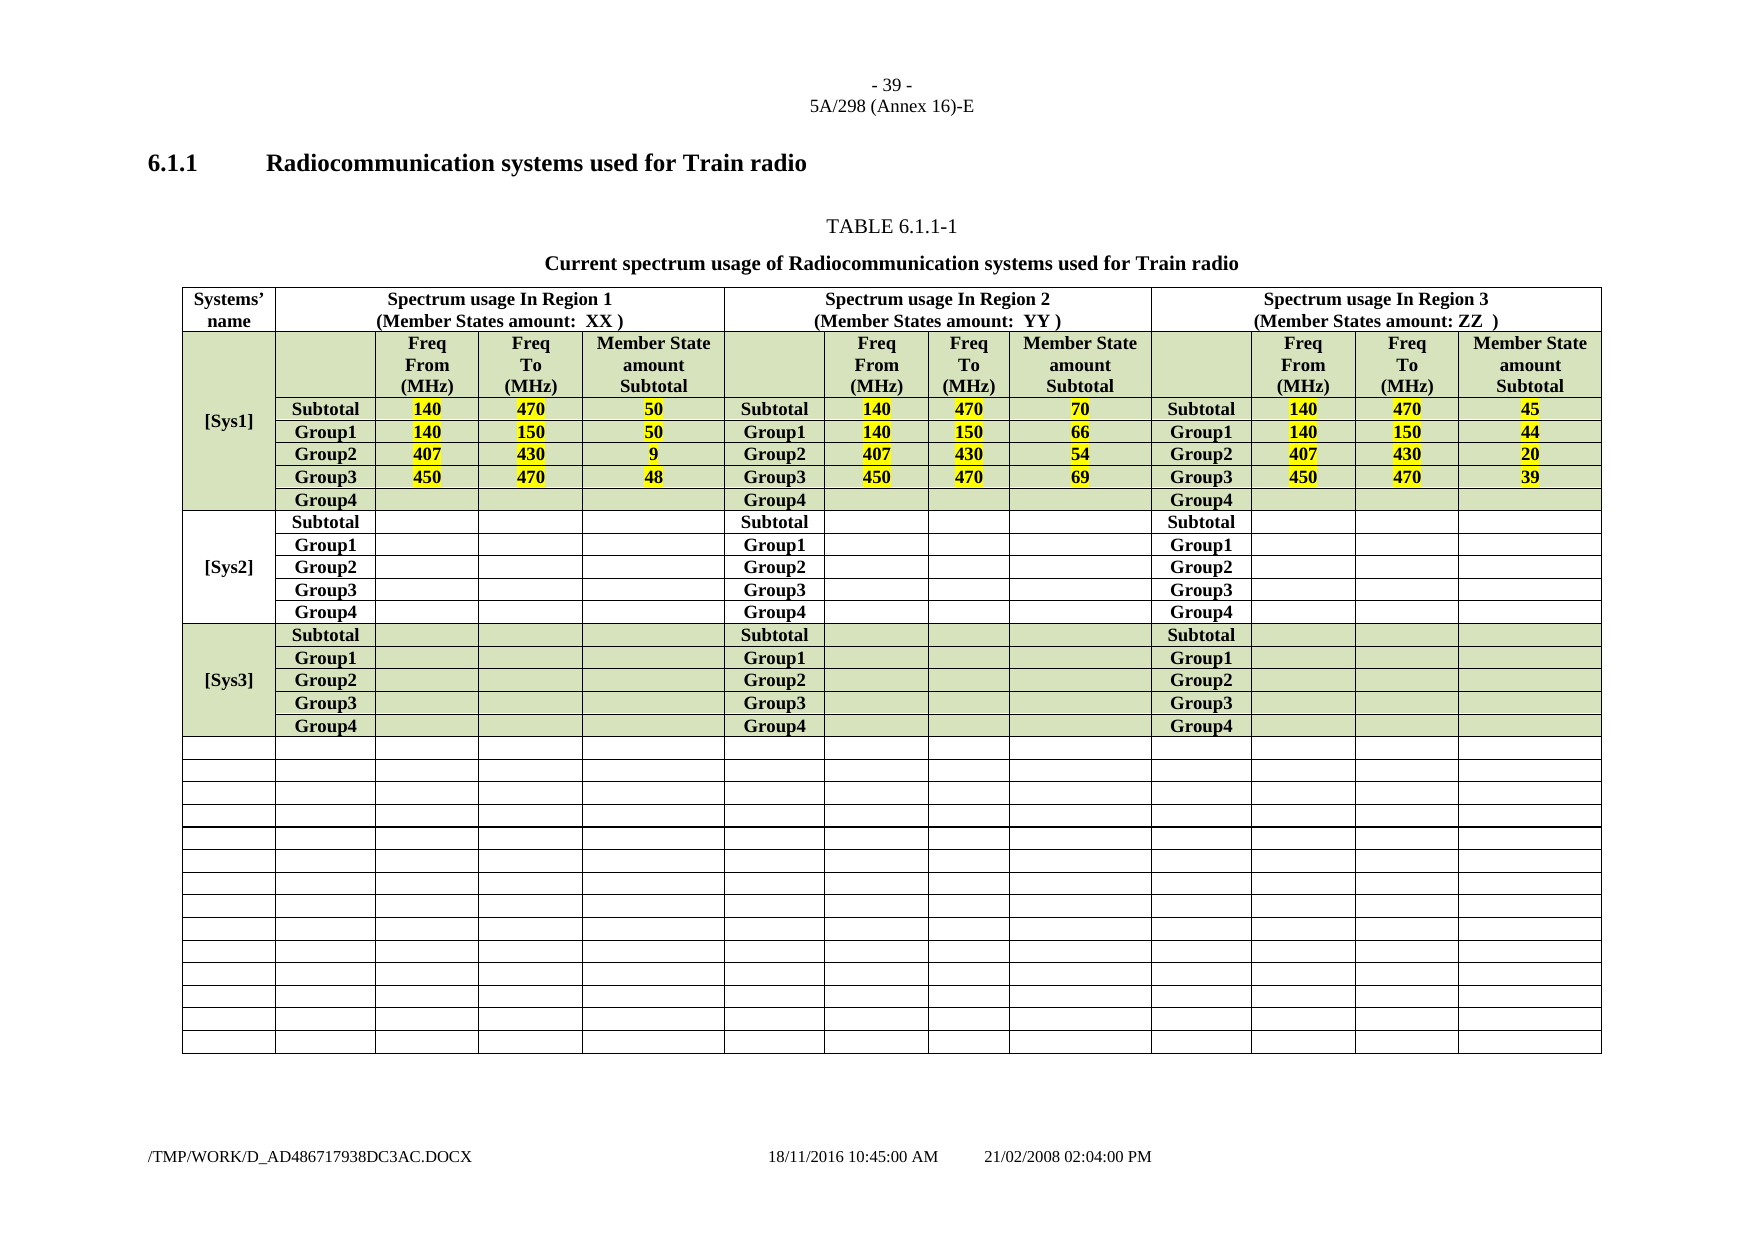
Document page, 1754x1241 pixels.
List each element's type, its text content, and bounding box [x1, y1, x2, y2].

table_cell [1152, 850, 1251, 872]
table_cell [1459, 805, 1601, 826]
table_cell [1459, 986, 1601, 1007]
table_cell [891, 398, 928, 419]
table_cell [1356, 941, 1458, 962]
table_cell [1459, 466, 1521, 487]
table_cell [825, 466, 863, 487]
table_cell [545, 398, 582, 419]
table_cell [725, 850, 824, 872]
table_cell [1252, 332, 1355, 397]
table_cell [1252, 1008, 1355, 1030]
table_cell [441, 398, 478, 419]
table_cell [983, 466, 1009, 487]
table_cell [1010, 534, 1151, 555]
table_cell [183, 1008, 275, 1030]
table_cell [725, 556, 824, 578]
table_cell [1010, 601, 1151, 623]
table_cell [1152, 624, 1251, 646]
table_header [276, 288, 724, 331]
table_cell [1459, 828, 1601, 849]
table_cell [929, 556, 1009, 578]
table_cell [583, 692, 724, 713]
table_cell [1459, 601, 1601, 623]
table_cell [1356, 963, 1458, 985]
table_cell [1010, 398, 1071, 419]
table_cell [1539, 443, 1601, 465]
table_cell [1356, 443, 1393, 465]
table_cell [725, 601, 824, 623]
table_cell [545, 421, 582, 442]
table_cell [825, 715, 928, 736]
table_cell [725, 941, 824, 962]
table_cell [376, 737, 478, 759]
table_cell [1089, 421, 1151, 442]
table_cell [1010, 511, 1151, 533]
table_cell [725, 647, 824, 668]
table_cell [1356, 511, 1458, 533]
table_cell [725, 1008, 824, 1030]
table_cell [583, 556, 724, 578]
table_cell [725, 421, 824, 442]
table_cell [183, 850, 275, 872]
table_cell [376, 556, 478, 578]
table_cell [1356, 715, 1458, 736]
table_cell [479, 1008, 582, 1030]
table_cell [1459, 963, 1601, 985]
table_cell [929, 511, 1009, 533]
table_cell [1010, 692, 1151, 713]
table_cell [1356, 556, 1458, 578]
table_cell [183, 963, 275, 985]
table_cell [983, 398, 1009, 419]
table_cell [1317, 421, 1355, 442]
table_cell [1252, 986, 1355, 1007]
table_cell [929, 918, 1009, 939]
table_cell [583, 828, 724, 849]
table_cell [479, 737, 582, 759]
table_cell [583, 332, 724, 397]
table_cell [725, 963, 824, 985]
title Current spectrum usage of Radiocommunication systems used for Train radio [148, 251, 1636, 274]
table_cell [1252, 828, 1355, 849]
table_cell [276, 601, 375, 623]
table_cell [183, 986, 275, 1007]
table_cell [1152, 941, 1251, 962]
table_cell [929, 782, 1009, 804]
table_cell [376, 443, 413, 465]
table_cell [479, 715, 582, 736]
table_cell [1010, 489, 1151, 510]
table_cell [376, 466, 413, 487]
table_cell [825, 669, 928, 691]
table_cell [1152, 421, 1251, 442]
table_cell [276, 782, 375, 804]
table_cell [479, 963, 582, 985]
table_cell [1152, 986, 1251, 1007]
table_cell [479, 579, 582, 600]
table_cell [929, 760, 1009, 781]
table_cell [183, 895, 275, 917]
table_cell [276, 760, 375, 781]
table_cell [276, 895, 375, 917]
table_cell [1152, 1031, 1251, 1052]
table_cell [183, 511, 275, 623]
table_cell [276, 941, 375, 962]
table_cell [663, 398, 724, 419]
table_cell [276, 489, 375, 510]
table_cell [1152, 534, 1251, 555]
text Table 6.1.1-1 [148, 214, 1636, 238]
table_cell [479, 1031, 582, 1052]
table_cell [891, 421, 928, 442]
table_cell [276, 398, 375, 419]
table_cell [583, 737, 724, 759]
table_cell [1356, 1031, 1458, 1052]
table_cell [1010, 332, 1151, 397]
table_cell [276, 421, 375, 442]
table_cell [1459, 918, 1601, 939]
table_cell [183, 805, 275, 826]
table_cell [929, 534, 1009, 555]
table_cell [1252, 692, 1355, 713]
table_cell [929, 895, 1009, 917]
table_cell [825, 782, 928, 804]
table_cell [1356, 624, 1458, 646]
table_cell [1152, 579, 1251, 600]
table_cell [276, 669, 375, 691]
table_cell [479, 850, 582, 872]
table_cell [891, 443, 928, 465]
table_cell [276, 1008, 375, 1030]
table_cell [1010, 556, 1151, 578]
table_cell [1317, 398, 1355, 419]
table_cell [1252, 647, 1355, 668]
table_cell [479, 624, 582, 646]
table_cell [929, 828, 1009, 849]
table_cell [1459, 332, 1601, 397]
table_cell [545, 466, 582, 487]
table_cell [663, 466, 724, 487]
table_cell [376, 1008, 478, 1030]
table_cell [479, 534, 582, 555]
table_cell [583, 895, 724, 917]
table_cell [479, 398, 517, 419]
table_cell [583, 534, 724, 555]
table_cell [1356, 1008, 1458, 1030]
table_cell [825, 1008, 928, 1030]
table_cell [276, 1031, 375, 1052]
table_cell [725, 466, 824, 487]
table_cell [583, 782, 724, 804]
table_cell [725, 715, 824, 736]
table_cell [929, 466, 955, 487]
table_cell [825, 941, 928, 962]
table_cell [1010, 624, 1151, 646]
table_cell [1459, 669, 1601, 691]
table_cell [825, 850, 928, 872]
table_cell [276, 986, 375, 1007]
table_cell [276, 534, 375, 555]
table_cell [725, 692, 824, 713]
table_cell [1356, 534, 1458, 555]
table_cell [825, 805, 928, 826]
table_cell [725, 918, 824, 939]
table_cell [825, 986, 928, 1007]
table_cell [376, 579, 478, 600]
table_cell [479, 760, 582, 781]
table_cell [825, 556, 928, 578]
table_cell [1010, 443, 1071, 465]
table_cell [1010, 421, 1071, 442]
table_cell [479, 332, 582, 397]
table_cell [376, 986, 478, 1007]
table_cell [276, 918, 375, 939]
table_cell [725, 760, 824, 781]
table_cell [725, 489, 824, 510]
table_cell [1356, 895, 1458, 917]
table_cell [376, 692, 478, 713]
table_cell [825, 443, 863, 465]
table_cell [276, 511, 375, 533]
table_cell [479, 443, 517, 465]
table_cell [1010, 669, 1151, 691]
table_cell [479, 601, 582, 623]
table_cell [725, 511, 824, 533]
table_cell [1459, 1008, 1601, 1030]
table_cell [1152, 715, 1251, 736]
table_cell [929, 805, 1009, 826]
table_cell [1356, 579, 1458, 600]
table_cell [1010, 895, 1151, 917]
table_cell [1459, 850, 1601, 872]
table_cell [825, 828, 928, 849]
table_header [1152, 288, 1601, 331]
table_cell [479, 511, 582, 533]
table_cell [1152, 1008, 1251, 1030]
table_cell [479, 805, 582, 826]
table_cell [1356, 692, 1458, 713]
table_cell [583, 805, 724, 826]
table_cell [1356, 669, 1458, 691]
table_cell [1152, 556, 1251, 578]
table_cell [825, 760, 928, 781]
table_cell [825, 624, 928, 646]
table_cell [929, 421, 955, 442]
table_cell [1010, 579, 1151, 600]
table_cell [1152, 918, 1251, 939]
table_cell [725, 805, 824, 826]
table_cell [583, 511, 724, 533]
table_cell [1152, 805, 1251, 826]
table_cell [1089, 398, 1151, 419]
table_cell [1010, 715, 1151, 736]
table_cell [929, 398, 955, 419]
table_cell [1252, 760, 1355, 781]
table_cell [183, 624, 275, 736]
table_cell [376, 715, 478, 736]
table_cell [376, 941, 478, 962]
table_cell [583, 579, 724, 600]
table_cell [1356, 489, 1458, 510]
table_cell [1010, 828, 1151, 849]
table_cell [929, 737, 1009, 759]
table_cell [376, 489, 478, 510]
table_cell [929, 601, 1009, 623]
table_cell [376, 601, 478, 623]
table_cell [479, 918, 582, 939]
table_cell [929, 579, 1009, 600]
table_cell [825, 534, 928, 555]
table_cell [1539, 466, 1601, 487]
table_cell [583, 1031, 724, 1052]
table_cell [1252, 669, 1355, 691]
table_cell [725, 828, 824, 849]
subtitle 6.1.1 Radiocommunication systems used for Train radio [148, 148, 1636, 176]
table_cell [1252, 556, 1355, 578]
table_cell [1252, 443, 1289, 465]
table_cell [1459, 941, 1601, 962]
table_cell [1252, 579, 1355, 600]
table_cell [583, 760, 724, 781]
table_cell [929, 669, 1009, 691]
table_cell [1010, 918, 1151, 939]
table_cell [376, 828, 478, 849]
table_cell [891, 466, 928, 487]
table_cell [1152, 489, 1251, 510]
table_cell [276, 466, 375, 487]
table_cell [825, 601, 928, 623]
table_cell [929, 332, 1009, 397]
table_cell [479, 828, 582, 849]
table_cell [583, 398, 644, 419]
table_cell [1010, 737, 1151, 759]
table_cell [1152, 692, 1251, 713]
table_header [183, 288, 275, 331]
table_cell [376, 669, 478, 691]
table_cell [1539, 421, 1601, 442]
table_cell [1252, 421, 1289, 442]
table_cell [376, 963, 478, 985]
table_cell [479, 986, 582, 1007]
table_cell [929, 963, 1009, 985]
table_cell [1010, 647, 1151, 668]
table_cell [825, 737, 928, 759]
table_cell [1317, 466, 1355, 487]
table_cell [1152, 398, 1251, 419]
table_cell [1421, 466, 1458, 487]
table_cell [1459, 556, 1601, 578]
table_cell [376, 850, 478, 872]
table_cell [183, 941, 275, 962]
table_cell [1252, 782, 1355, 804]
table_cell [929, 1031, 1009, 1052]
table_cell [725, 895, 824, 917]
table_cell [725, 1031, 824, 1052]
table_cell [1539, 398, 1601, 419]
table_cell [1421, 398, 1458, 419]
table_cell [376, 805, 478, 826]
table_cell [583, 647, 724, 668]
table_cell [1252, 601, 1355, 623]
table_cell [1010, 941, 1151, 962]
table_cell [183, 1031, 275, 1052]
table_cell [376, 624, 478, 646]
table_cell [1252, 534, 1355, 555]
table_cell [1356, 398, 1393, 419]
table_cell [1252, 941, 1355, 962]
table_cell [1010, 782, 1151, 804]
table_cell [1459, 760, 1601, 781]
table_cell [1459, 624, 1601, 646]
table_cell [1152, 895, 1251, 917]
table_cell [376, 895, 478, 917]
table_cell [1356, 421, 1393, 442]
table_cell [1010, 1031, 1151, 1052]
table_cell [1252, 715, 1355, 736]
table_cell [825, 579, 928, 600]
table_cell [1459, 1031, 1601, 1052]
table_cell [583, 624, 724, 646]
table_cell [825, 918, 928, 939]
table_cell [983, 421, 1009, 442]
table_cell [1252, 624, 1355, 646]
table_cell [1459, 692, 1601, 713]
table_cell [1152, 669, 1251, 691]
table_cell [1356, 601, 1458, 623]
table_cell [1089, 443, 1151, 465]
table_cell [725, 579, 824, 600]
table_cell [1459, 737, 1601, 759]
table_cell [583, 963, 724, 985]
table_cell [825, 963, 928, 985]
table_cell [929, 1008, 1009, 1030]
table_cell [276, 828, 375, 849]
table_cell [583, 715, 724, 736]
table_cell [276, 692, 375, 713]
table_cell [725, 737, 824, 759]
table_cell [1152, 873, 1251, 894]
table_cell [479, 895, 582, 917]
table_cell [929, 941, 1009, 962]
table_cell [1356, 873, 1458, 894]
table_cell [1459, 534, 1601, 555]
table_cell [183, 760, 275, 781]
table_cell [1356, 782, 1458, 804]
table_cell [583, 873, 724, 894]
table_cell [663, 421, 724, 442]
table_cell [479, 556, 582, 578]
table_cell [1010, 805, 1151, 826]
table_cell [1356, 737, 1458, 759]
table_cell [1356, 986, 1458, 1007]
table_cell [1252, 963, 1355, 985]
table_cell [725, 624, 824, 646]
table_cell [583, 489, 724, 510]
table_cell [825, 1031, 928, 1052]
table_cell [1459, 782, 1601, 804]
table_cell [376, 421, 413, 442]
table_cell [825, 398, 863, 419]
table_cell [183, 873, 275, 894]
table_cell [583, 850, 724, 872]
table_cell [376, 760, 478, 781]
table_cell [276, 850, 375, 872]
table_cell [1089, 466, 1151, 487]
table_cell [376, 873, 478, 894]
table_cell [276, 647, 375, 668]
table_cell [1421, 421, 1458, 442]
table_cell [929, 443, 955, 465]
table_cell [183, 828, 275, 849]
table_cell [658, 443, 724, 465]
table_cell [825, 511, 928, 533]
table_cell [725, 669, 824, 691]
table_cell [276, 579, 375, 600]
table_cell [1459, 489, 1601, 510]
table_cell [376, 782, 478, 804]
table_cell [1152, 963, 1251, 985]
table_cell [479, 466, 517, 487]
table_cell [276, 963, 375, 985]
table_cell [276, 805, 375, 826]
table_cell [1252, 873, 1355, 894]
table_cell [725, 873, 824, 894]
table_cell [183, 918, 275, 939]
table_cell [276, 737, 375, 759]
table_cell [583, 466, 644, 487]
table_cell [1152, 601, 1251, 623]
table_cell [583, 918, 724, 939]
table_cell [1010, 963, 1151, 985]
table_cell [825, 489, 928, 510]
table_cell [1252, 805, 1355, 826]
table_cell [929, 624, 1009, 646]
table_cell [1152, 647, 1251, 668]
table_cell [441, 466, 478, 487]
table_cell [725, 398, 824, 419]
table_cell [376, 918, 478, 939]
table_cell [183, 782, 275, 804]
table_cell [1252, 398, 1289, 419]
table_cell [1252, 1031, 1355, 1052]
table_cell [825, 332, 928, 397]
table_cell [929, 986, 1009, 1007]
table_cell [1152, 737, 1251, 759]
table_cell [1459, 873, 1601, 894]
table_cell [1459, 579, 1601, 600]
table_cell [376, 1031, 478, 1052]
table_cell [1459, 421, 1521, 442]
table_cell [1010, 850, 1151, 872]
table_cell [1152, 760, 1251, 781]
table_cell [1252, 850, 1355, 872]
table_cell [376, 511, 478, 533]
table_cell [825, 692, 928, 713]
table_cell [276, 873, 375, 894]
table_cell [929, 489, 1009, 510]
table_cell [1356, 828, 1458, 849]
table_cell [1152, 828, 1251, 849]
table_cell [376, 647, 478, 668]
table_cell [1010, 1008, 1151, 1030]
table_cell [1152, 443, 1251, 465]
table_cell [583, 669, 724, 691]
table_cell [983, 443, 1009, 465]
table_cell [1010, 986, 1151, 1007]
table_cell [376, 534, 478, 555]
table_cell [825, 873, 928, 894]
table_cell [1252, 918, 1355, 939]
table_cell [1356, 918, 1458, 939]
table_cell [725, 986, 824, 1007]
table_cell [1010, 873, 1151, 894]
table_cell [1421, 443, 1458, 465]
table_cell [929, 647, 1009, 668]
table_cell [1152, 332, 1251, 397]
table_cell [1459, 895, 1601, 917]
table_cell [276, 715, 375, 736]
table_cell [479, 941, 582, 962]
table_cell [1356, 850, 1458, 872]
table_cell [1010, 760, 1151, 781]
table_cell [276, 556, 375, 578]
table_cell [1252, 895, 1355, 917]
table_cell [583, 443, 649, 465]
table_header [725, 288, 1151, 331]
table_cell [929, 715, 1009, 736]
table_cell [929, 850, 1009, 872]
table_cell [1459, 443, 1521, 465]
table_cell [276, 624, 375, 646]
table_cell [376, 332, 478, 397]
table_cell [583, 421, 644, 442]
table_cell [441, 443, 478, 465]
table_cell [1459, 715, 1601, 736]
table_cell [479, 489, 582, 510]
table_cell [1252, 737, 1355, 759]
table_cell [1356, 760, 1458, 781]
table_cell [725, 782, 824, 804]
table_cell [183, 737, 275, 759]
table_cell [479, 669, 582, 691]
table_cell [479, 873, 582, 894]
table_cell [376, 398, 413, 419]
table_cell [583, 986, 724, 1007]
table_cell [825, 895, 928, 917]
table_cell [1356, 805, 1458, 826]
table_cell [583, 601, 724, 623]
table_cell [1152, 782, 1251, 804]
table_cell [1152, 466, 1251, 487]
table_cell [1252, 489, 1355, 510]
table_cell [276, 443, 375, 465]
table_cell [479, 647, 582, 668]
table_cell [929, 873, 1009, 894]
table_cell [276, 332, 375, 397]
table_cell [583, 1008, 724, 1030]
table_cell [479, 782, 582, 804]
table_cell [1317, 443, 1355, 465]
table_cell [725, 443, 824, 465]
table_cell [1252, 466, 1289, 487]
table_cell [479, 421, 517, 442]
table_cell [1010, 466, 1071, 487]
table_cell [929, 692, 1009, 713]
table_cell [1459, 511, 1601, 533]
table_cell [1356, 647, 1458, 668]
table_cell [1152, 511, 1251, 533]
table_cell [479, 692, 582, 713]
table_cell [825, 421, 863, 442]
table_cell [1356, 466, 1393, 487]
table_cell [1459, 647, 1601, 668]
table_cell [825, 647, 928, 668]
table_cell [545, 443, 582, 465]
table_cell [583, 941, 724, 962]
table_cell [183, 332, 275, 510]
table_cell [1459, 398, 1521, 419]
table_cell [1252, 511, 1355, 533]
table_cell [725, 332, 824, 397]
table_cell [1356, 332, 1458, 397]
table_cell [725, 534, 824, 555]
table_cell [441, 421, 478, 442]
